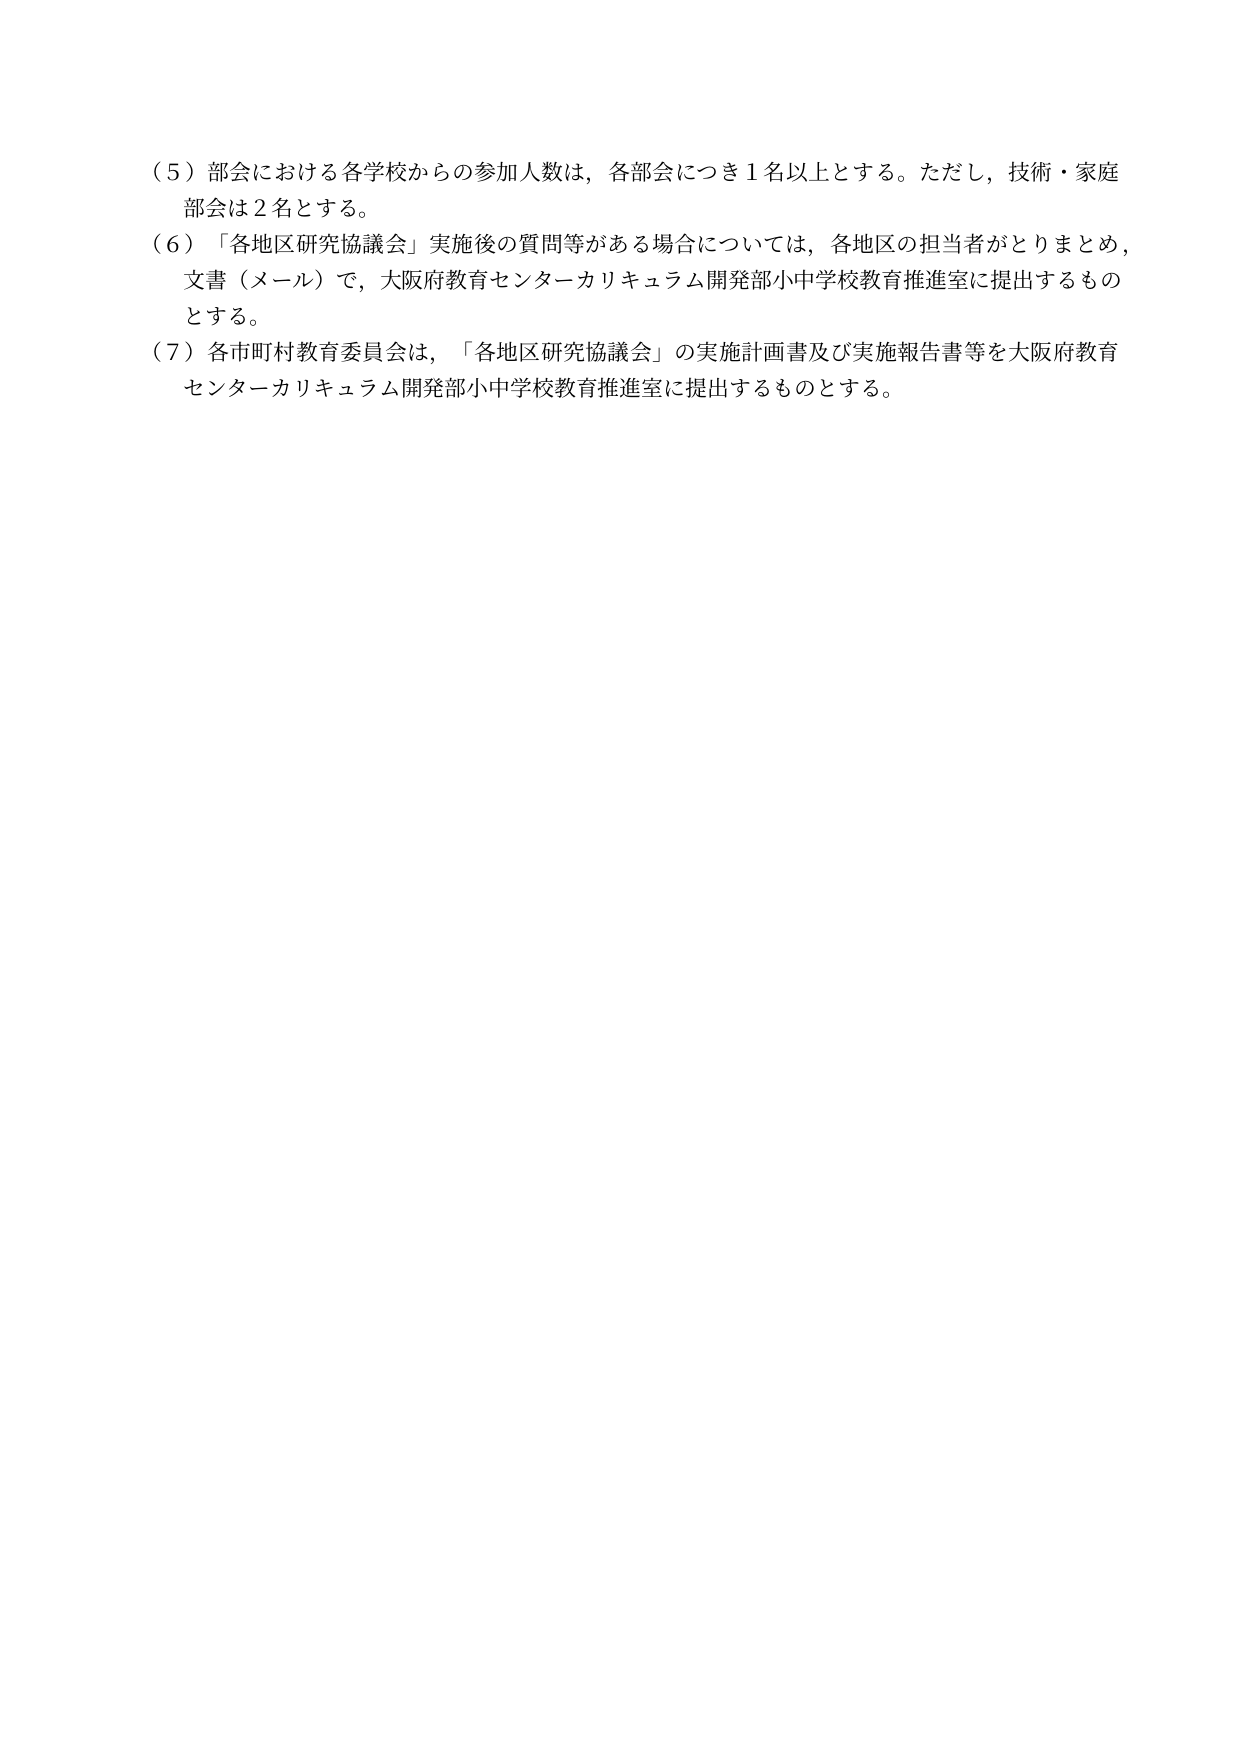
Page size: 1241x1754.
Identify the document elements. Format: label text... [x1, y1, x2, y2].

text （５）部会における各学校からの参加人数は，各部会につき１名以上とする。ただし，技術・家庭部会は２名とする。 [118, 153, 1122, 225]
text （６）「各地区研究協議会」実施後の質問等がある場合については，各地区の担当者がとりまとめ，文書（メール）で，大阪府教育センターカリキュラム開発部小中学校教育推進室に提出するものとする。 [140, 225, 1122, 333]
text （７）各市町村教育委員会は，「各地区研究協議会」の実施計画書及び実施報告書等を大阪府教育センターカリキュラム開発部小中学校教育推進室に提出するものとする。 [140, 333, 1122, 405]
